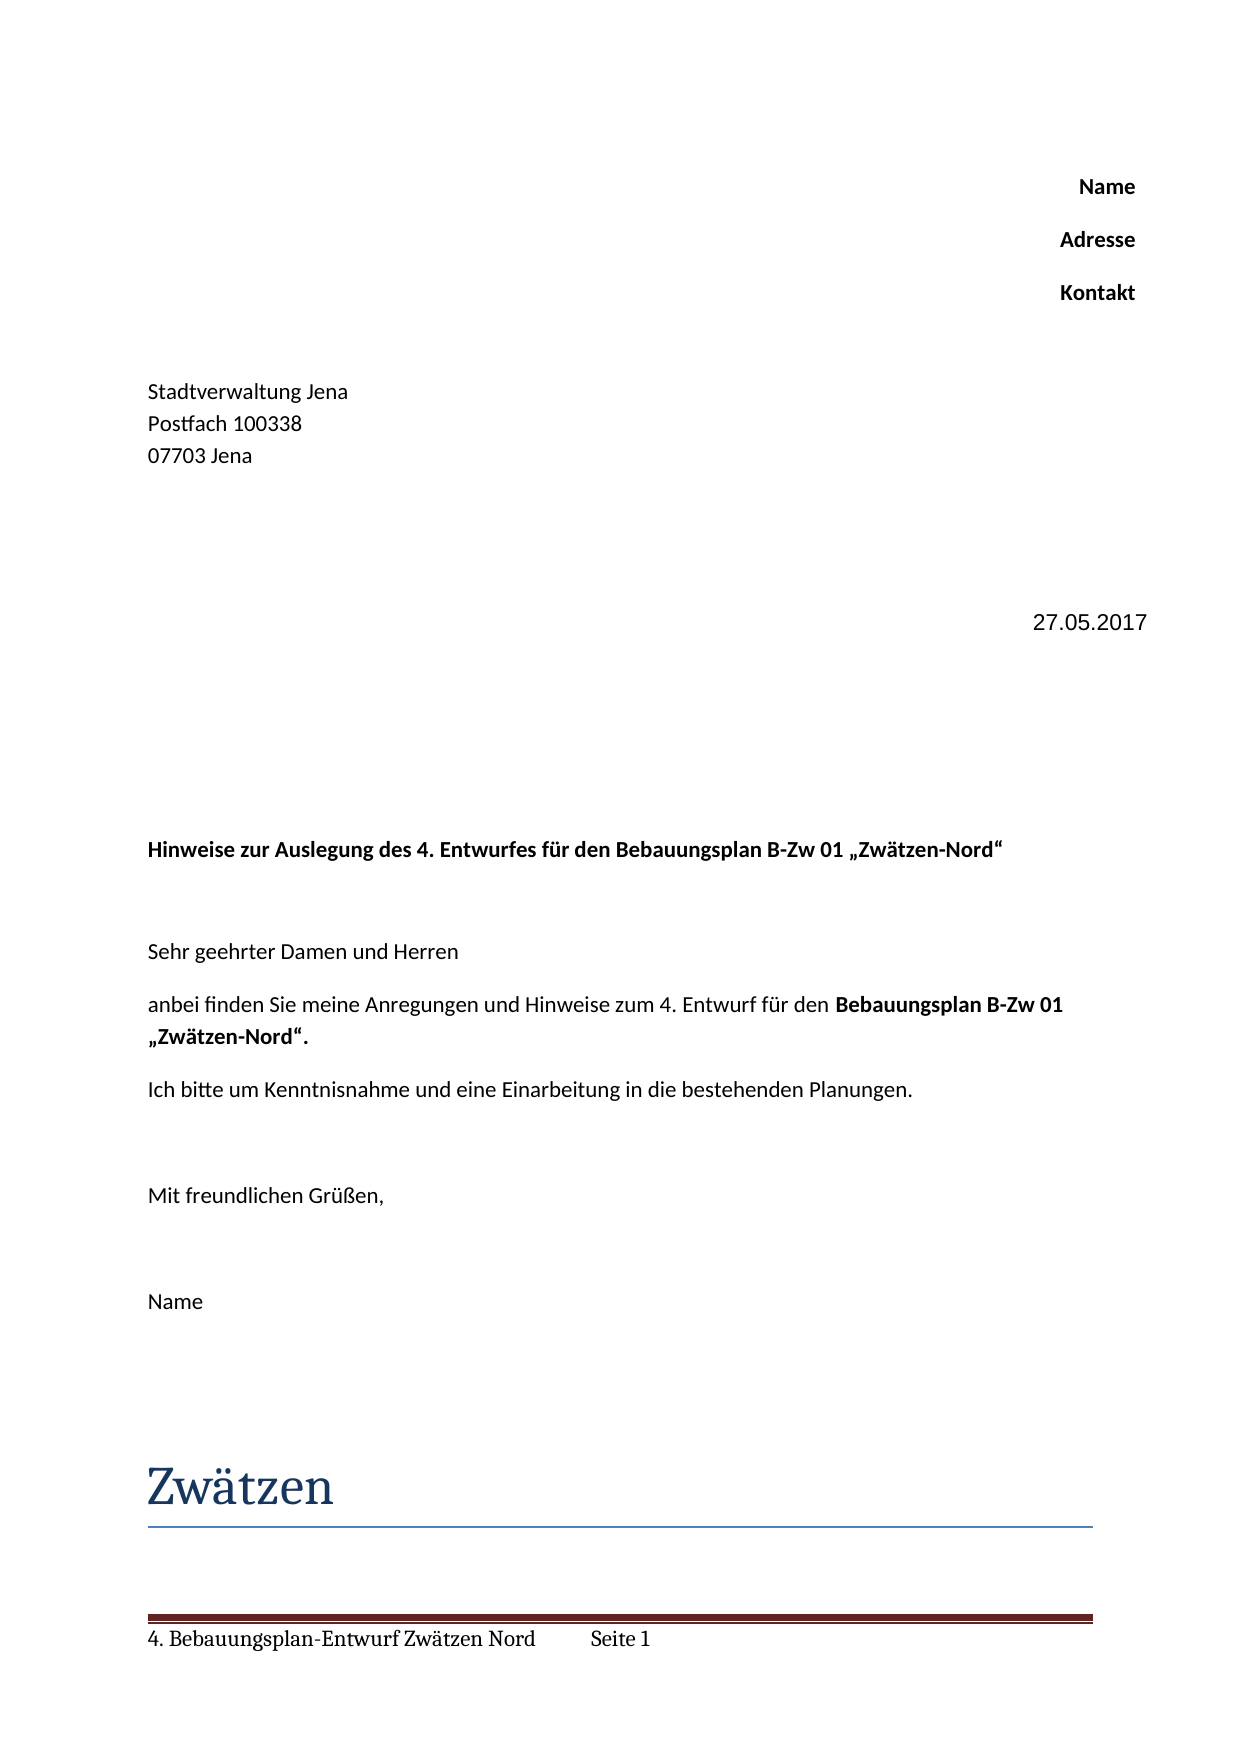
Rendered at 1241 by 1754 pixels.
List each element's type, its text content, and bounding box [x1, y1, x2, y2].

text Hinweise zur Auslegung des 4. Entwurfes für den Bebauungsplan B-Zw 01 „Zwätzen-Nord“ [148, 836, 1093, 863]
text Ich bitte um Kenntnisnahme und eine Einarbeitung in die bestehenden Planungen. [148, 1075, 1093, 1103]
text Name [148, 1287, 1093, 1315]
text Mit freundlichen Grüßen, [148, 1181, 1093, 1209]
title Zwätzen [148, 1456, 1093, 1526]
text anbei finden Sie meine Anregungen und Hinweise zum 4. Entwurf für den Bebauungsplan B-Zw 01 „Zwätzen-Nord“. [148, 990, 1093, 1050]
text Sehr geehrter Damen und Herren [148, 937, 1093, 965]
